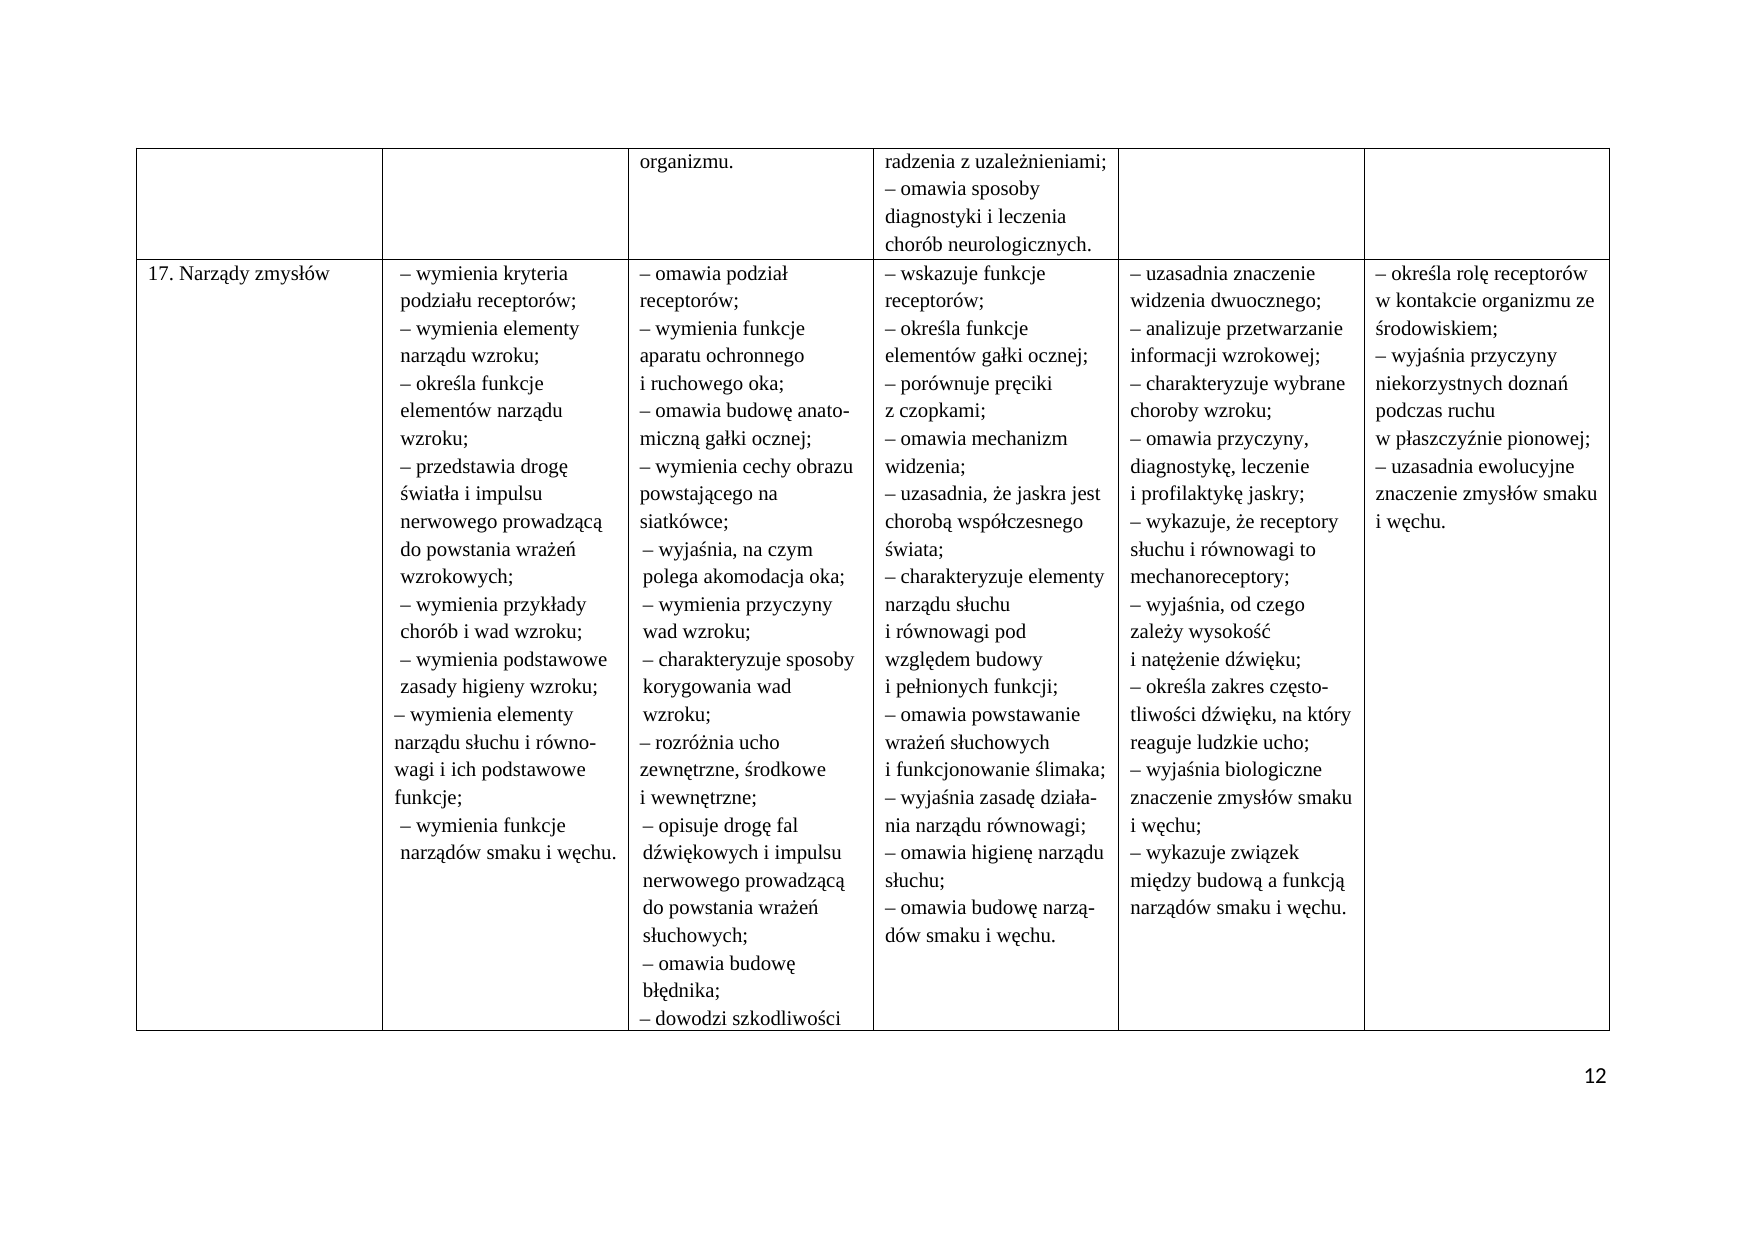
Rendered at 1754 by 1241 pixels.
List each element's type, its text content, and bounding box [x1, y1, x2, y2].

table_cell 17. Narządy zmysłów [137, 260, 382, 1030]
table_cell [1365, 260, 1609, 1030]
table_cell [1119, 260, 1364, 1030]
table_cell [1119, 149, 1364, 259]
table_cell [874, 149, 1118, 259]
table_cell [874, 260, 1118, 1030]
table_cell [629, 260, 873, 1030]
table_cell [383, 260, 628, 1030]
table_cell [1365, 149, 1609, 259]
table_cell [383, 149, 628, 259]
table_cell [629, 149, 873, 259]
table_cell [137, 149, 382, 259]
